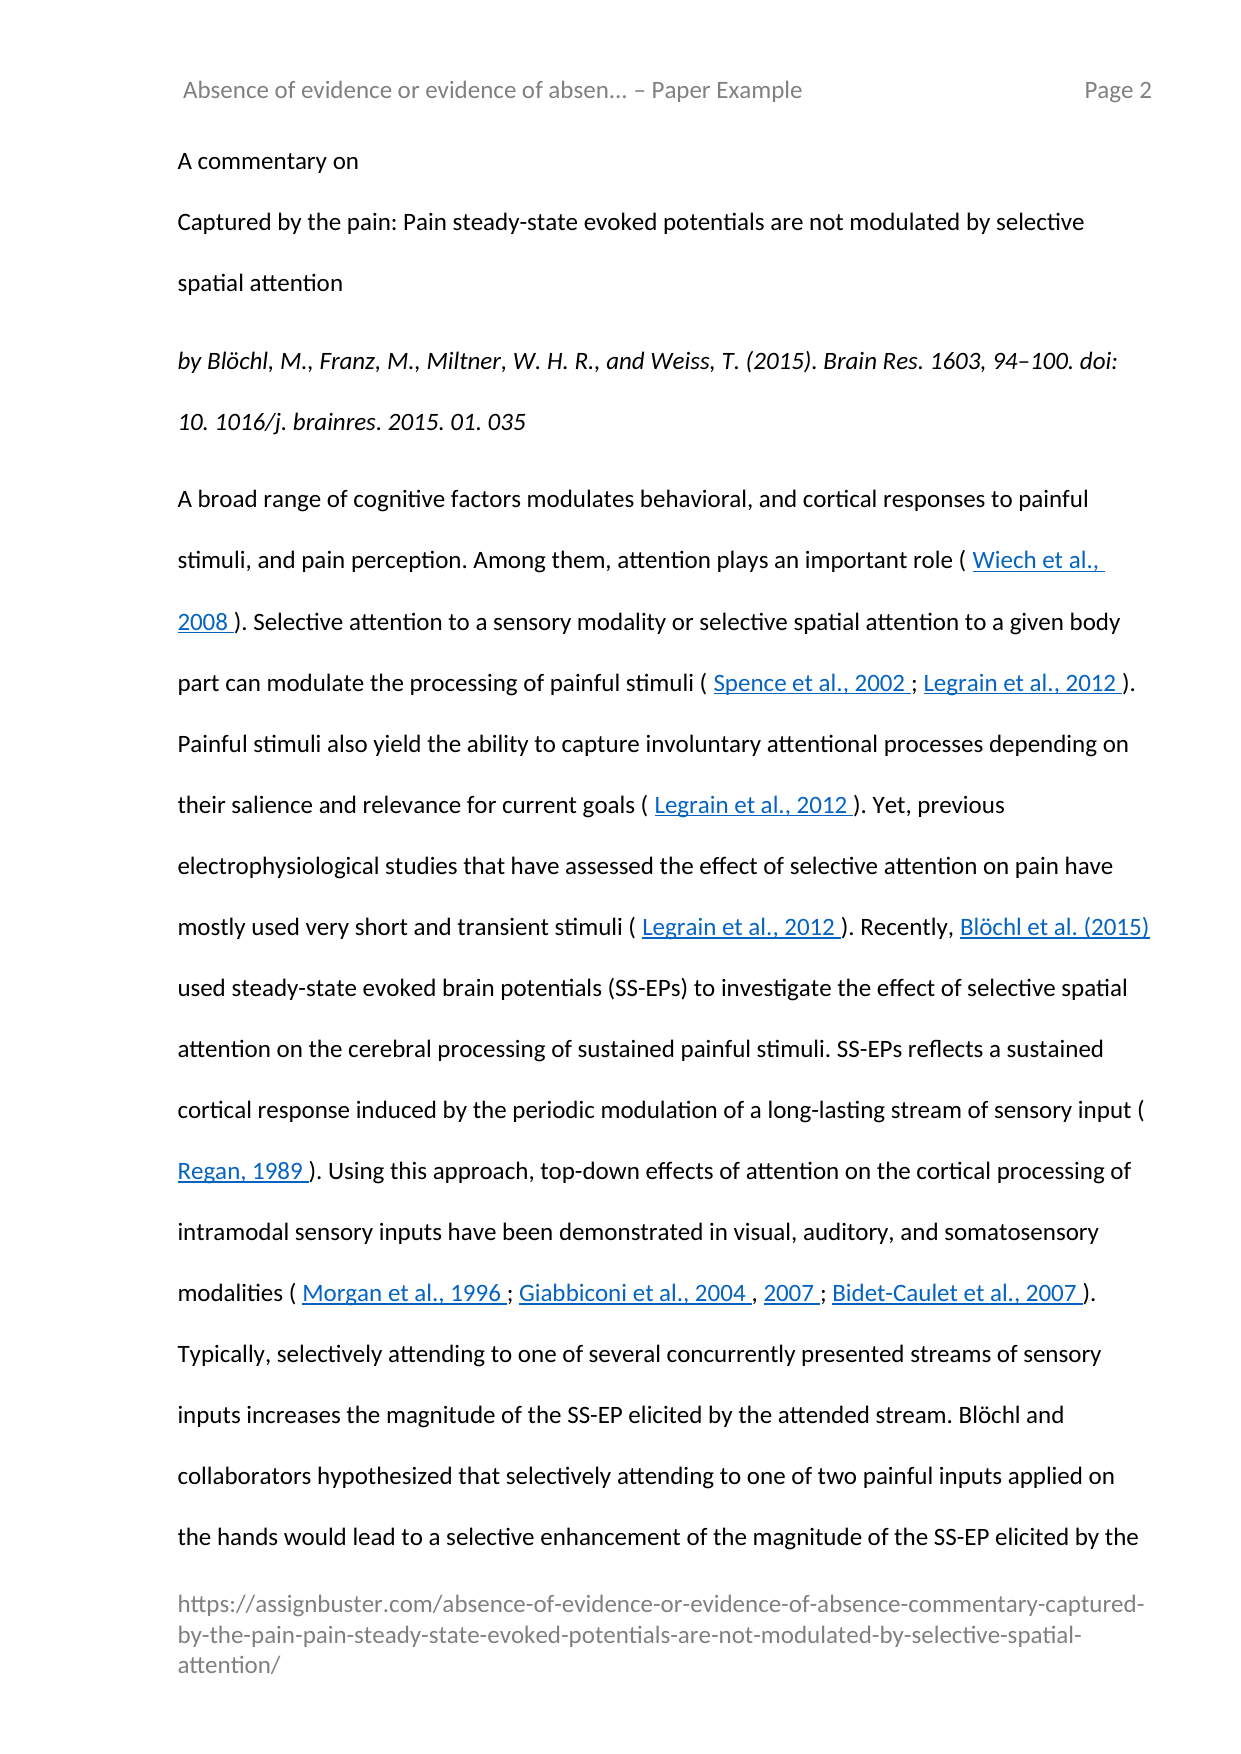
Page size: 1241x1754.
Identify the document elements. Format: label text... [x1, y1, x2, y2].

text by Blöchl, M., Franz, M., Miltner, W. H. R., and Weiss, T. (2015). Brain Res. 1603, 94–100. doi: 10. 1016/j. brainres. 2015. 01. 035 [177, 345, 1152, 436]
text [177, 483, 1152, 1552]
text A commentary on Captured by the pain: Pain steady-state evoked potentials are not modulated by selective spatial attention [177, 145, 1152, 298]
